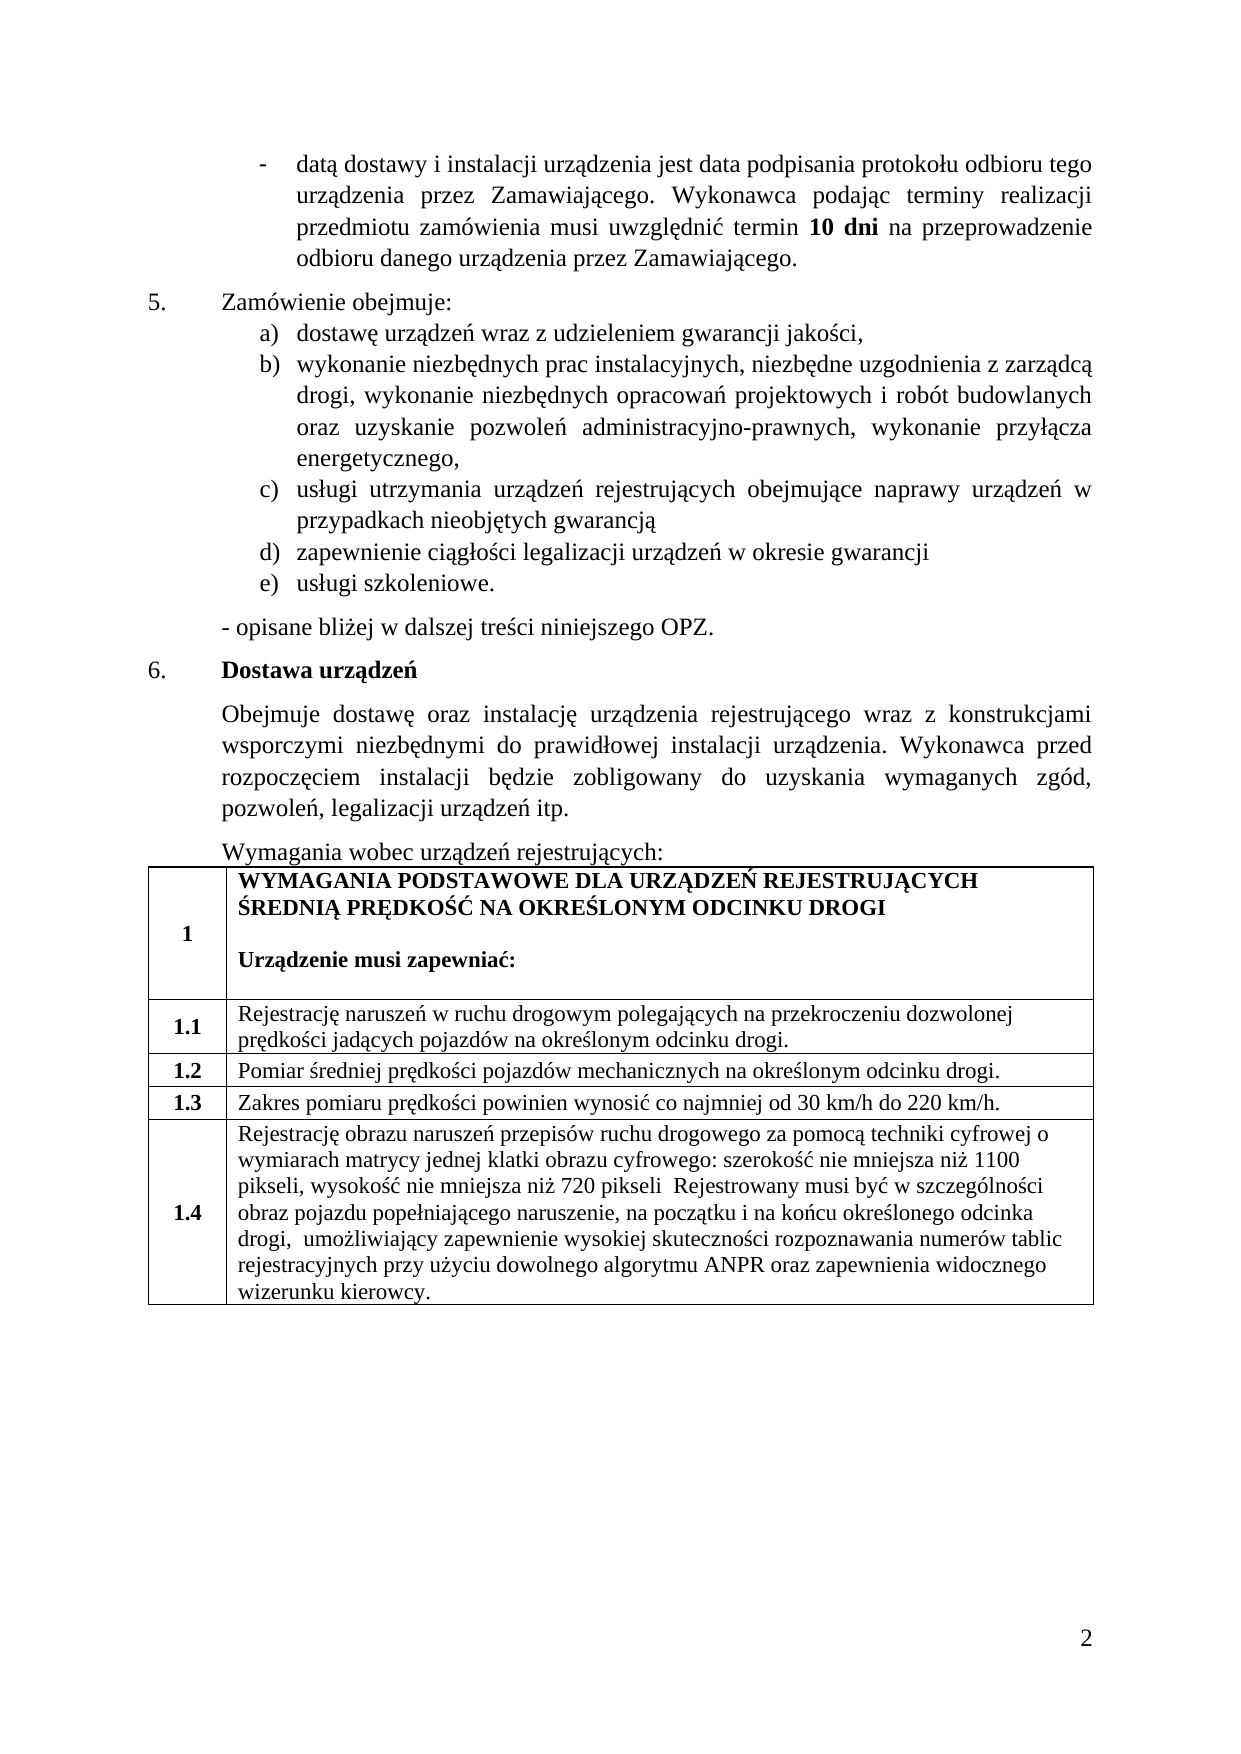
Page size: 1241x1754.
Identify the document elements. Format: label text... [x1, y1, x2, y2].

table_cell 1.3 [149, 1087, 226, 1118]
table_header WYMAGANIA PODSTAWOWE DLA URZĄDZEŃ REJESTRUJĄCYCH ŚREDNIĄ PRĘDKOŚĆ NA OKREŚLONYM ODCINKU DROGI Urządzenie musi zapewniać: [227, 868, 1093, 999]
table_header 1 [149, 868, 226, 999]
table_cell Zakres pomiaru prędkości powinien wynosić co najmniej od 30 km/h do 220 km/h. [227, 1087, 1093, 1118]
text Wymagania wobec urządzeń rejestrujących: [221, 835, 1093, 866]
text - opisane bliżej w dalszej treści niniejszego OPZ. [221, 610, 1093, 641]
list datą dostawy i instalacji urządzenia jest data podpisania protokołu odbioru tego urządzenia przez Zamawiającego. Wykonawca podając terminy realizacji przedmiotu zamówienia musi uwzględnić termin 10 dni na przeprowadzenie odbioru danego urządzenia przez Zamawiającego. [258, 148, 1093, 273]
list wykonanie niezbędnych prac instalacyjnych, niezbędne uzgodnienia z zarządcą drogi, wykonanie niezbędnych opracowań projektowych i robót budowlanych oraz uzyskanie pozwoleń administracyjno-prawnych, wykonanie przyłącza energetycznego, [259, 348, 1093, 473]
list usługi szkoleniowe. [259, 566, 1093, 598]
table_cell Pomiar średniej prędkości pojazdów mechanicznych na określonym odcinku drogi. [227, 1054, 1093, 1086]
table_cell 1.1 [149, 1000, 226, 1053]
table_cell 1.2 [149, 1054, 226, 1086]
list dostawę urządzeń wraz z udzieleniem gwarancji jakości, [259, 316, 1093, 348]
list Zamówienie obejmuje: [148, 285, 1093, 316]
table_cell 1.4 [149, 1120, 226, 1304]
table_cell Rejestrację obrazu naruszeń przepisów ruchu drogowego za pomocą techniki cyfrowej o wymiarach matrycy jednej klatki obrazu cyfrowego: szerokość nie mniejsza niż 1100 pikseli, wysokość nie mniejsza niż 720 pikseli Rejestrowany musi być w szczególności obraz pojazdu popełniającego naruszenie, na początku i na końcu określonego odcinka drogi, umożliwiający zapewnienie wysokiej skuteczności rozpoznawania numerów tablic rejestracyjnych przy użyciu dowolnego algorytmu ANPR oraz zapewnienia widocznego wizerunku kierowcy. [227, 1120, 1093, 1304]
list usługi utrzymania urządzeń rejestrujących obejmujące naprawy urządzeń w przypadkach nieobjętych gwarancją [259, 473, 1093, 535]
table_cell Rejestrację naruszeń w ruchu drogowym polegających na przekroczeniu dozwolonej prędkości jadących pojazdów na określonym odcinku drogi. [227, 1000, 1093, 1053]
list zapewnienie ciągłości legalizacji urządzeń w okresie gwarancji [259, 535, 1093, 566]
text Obejmuje dostawę oraz instalację urządzenia rejestrującego wraz z konstrukcjami wsporczymi niezbędnymi do prawidłowej instalacji urządzenia. Wykonawca przed rozpoczęciem instalacji będzie zobligowany do uzyskania wymaganych zgód, pozwoleń, legalizacji urządzeń itp. [221, 698, 1093, 823]
list Dostawa urządzeń [148, 654, 1093, 685]
